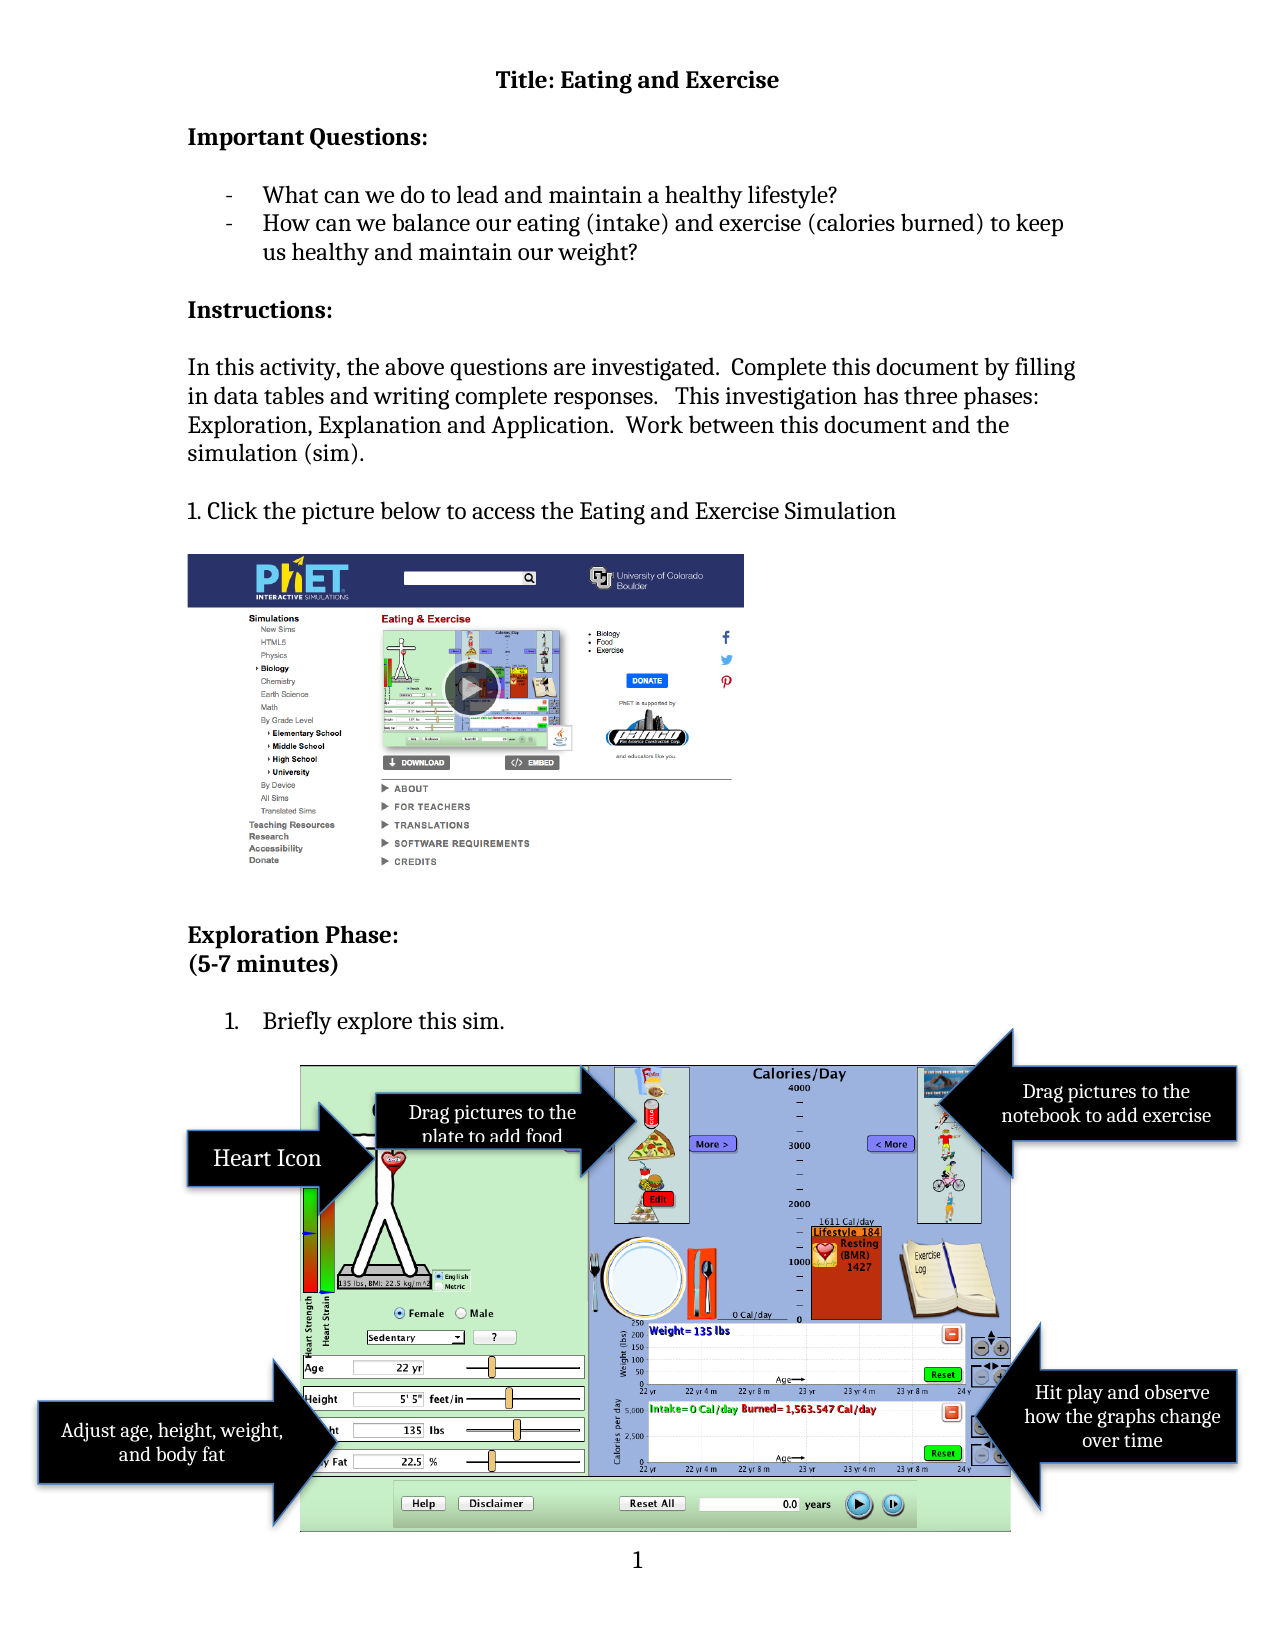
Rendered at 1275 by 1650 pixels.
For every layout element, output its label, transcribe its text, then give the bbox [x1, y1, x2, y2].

text Title: Eating and Exercise [187, 66, 1087, 94]
text Exploration Phase: [187, 921, 1087, 950]
text Instructions: [187, 296, 1087, 324]
text In this activity, the above questions are investigated. Complete this document by filling in data tables and writing complete responses. This investigation has three phases: Exploration, Explanation and Application. Work between this document and the simulation (sim). [187, 353, 1087, 468]
picture [300, 1065, 1011, 1532]
text (5-7 minutes) [187, 950, 1087, 978]
picture [187, 554, 744, 893]
list Briefly explore this sim. [225, 1007, 1087, 1036]
text Important Questions: [187, 123, 1087, 152]
text 1. Click the picture below to access the Eating and Exercise Simulation [187, 497, 1087, 526]
list How can we balance our eating (intake) and exercise (calories burned) to keep us healthy and maintain our weight? [225, 209, 1087, 267]
list What can we do to lead and maintain a healthy lifestyle? [225, 181, 1087, 209]
